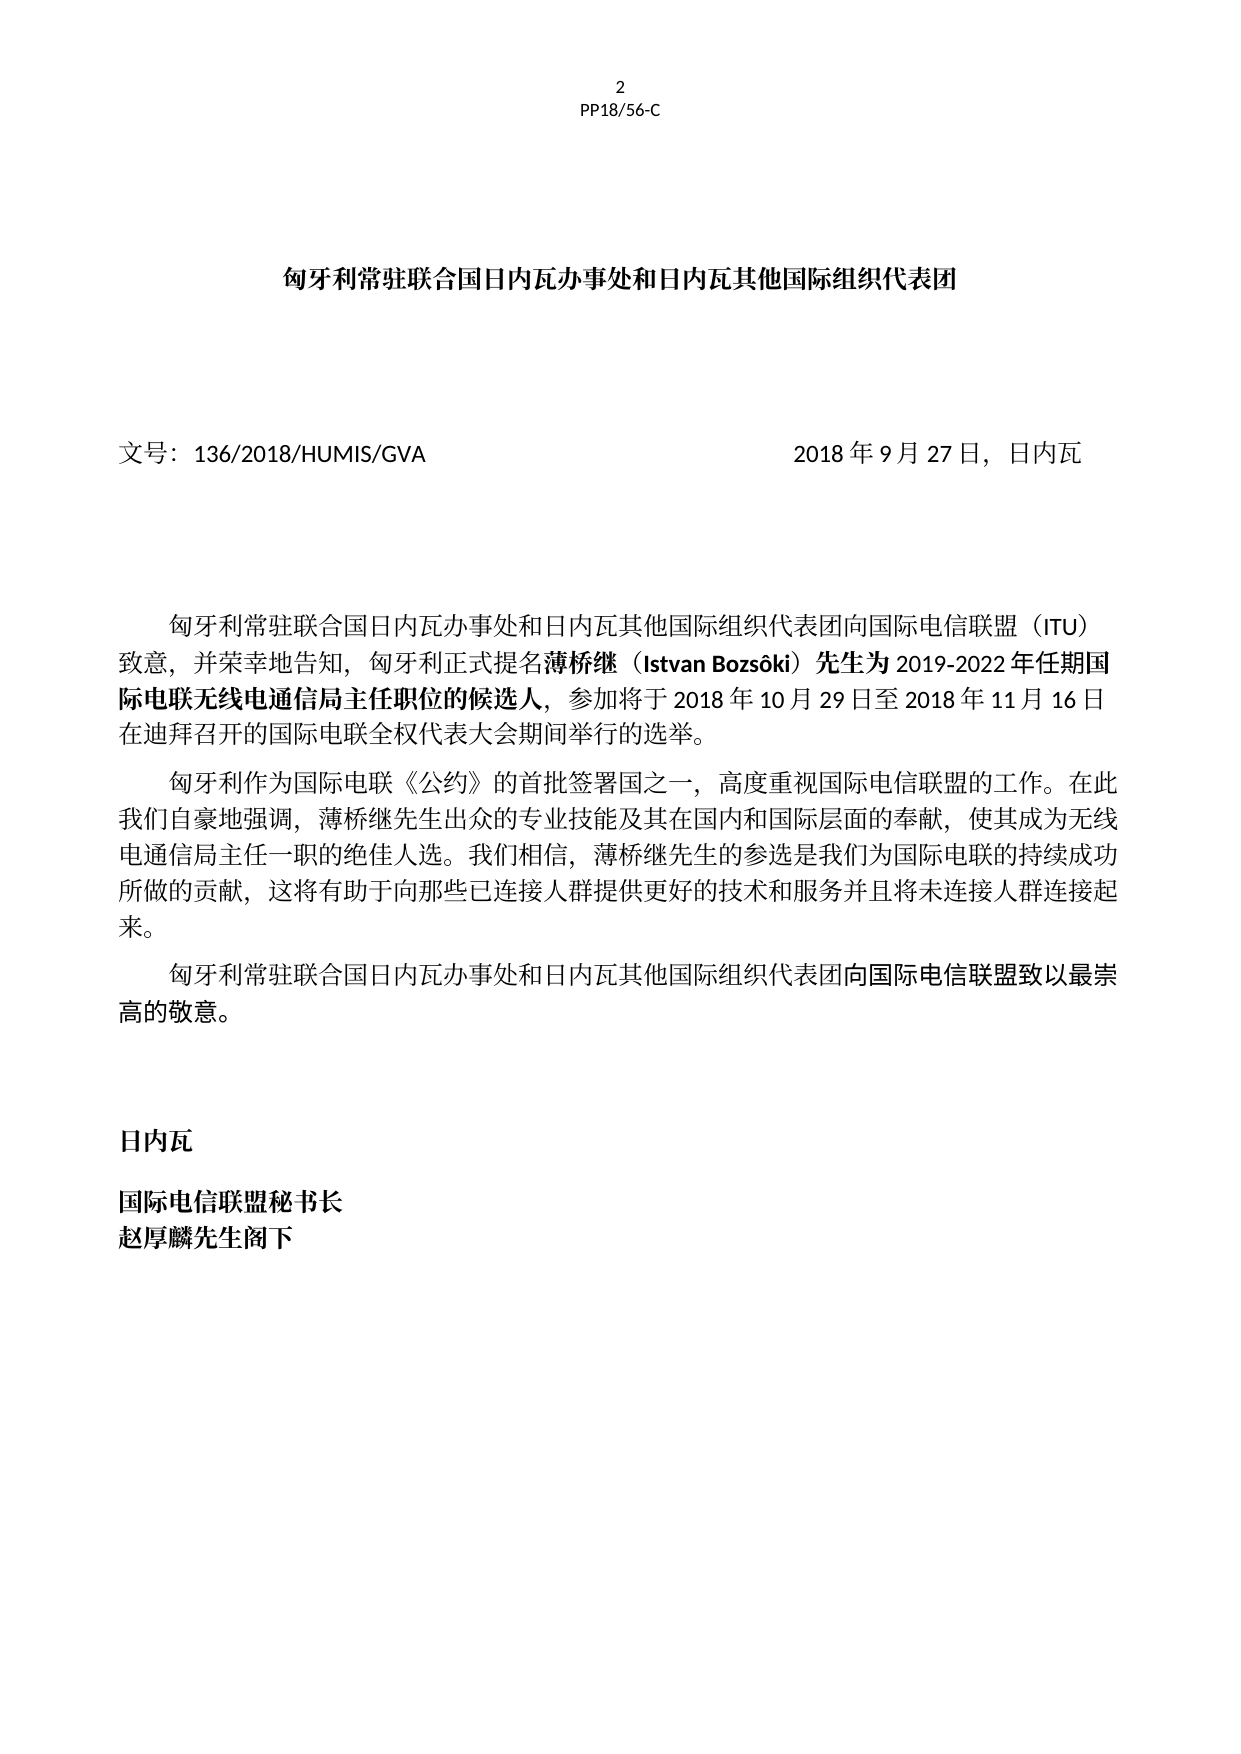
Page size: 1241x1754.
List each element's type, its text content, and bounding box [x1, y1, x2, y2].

text 匈牙利作为国际电联《公约》的首批签署国之一，高度重视国际电信联盟的工作。在此我们自豪地强调，薄桥继先生出众的专业技能及其在国内和国际层面的奉献，使其成为无线电通信局主任一职的绝佳人选。我们相信，薄桥继先生的参选是我们为国际电联的持续成功所做的贡献，这将有助于向那些已连接人群提供更好的技术和服务并且将未连接人群连接起来。 [118, 764, 1122, 943]
text 匈牙利常驻联合国日内瓦办事处和日内瓦其他国际组织代表团向国际电信联盟（ITU）致意，并荣幸地告知，匈牙利正式提名薄桥继（Istvan Bozsôki）先生为2019-2022年任期国际电联无线电通信局主任职位的候选人，参加将于2018年10月29日至2018年11月16日在迪拜召开的国际电联全权代表大会期间举行的选举。 [118, 607, 1122, 751]
text 日内瓦 [118, 1121, 1122, 1157]
text 匈牙利常驻联合国日内瓦办事处和日内瓦其他国际组织代表团向国际电信联盟致以最崇高的敬意。 [118, 956, 1122, 1028]
text 国际电信联盟秘书长 赵厚麟先生阁下 [118, 1182, 1122, 1254]
text 匈牙利常驻联合国日内瓦办事处和日内瓦其他国际组织代表团 [118, 260, 1122, 296]
text 文号：136/2018/HUMIS/GVA 2018年9月27日，日内瓦 [118, 434, 1122, 469]
